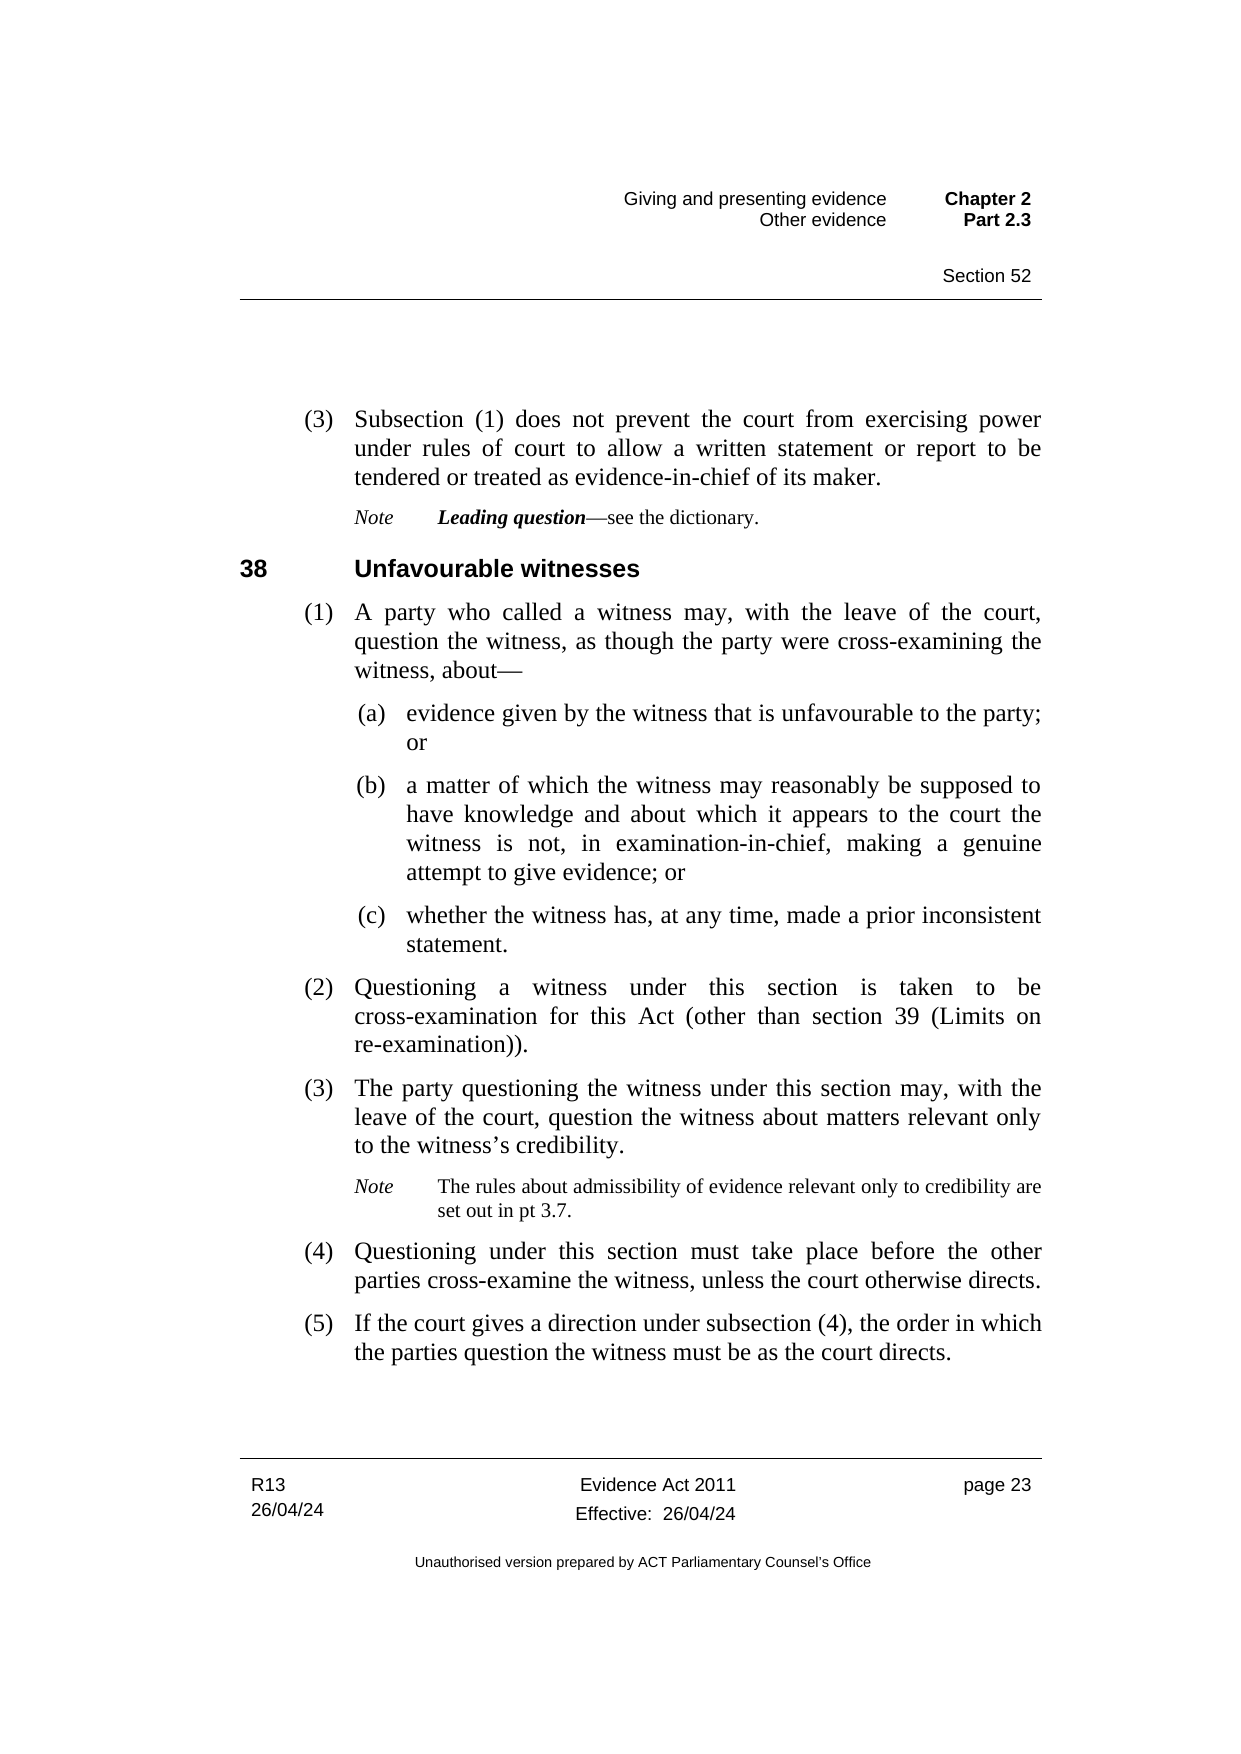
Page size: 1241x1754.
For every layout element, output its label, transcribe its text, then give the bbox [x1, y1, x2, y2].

text (2) Questioning a witness under this section is taken to be cross-examination for this Act (other than section 39 (Limits on re-examination)). [239, 972, 1042, 1058]
text (3) Subsection (1) does not prevent the court from exercising power under rules of court to allow a written statement or report to be tendered or treated as evidence-in-chief of its maker. [239, 404, 1042, 490]
text 38 Unfavourable witnesses [239, 554, 1042, 583]
text (5) If the court gives a direction under subsection (4), the order in which the parties question the witness must be as the court directs. [239, 1308, 1042, 1366]
text (c) whether the witness has, at any time, made a prior inconsistent statement. [239, 900, 1042, 957]
text (b) a matter of which the witness may reasonably be supposed to have knowledge and about which it appears to the court the witness is not, in examination-in-chief, making a genuine attempt to give evidence; or [239, 770, 1042, 885]
text Note Leading question—see the dictionary. [354, 505, 1042, 529]
text (1) A party who called a witness may, with the leave of the court, question the witness, as though the party were cross-examining the witness, about— [239, 597, 1042, 684]
text Note The rules about admissibility of evidence relevant only to credibility are set out in pt 3.7. [354, 1174, 1042, 1222]
text (3) The party questioning the witness under this section may, with the leave of the court, question the witness about matters relevant only to the witness’s credibility. [239, 1073, 1042, 1159]
text (a) evidence given by the witness that is unfavourable to the party; or [239, 698, 1042, 756]
text (4) Questioning under this section must take place before the other parties cross-examine the witness, unless the court otherwise directs. [239, 1236, 1042, 1294]
